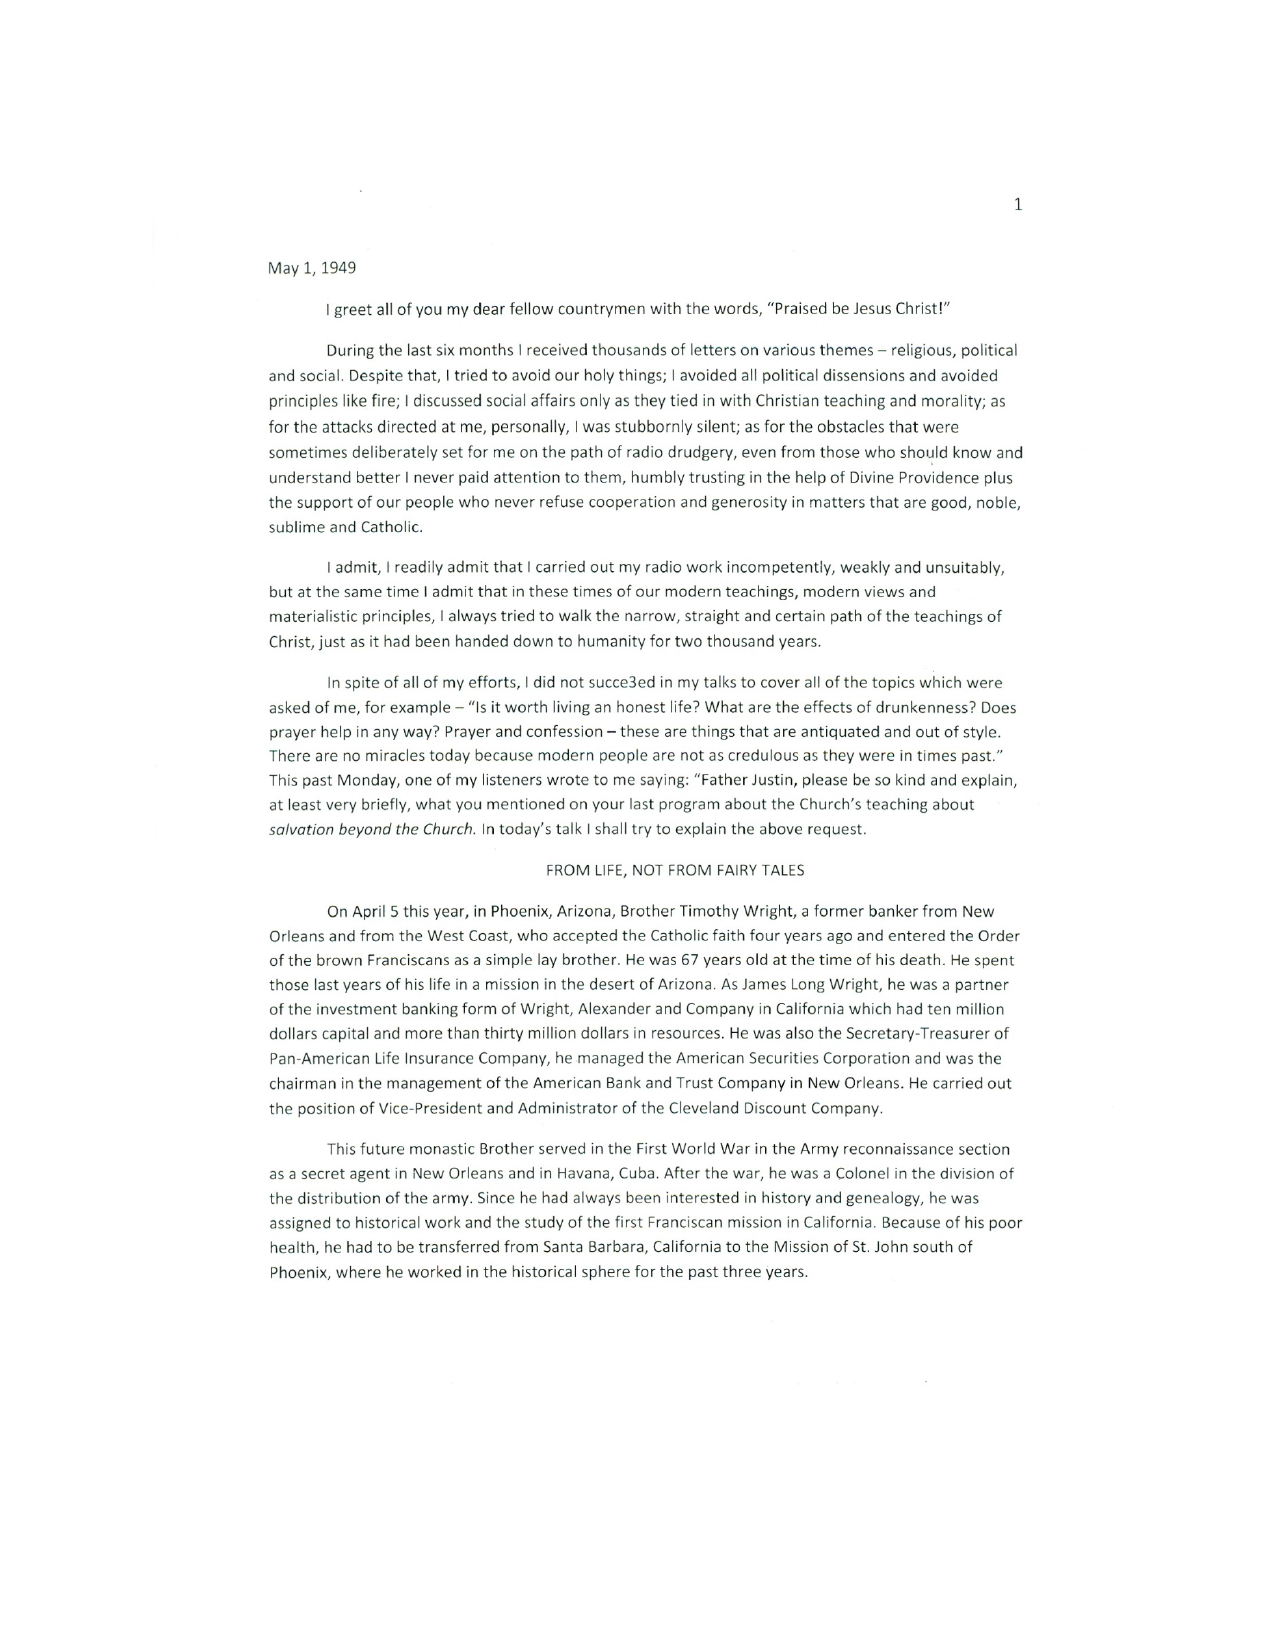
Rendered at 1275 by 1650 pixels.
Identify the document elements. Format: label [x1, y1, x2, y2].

picture [150, 150, 1125, 1419]
